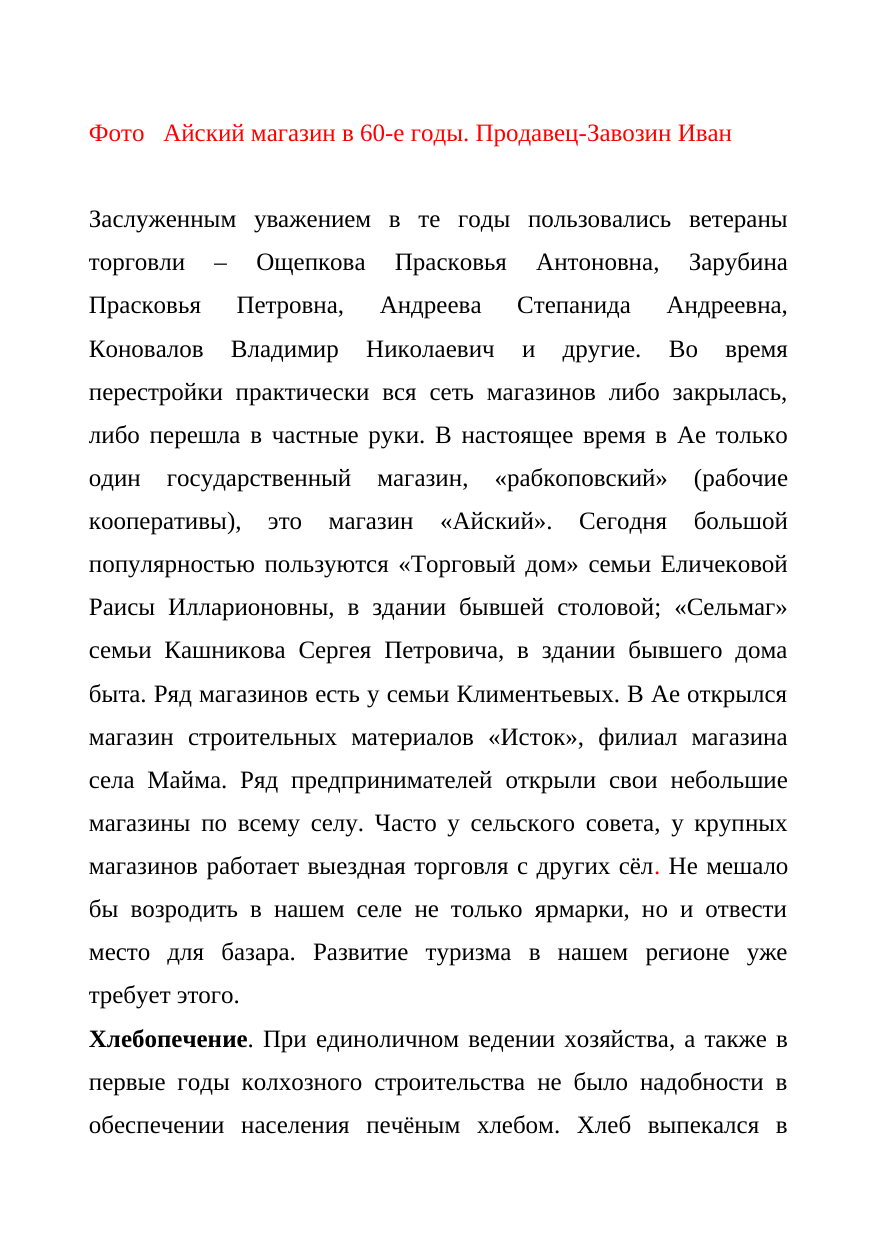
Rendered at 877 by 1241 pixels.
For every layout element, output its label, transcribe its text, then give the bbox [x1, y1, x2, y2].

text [89, 1024, 788, 1139]
text Заслуженным уважением в те годы пользовались ветераны торговли – Ощепкова Прасковья Антоновна, Зарубина Прасковья Петровна, Андреева Степанида Андреевна, Коновалов Владимир Николаевич и другие. Во время перестройки практически вся сеть магазинов либо закрылась, либо перешла в частные руки. В настоящее время в Ае только один государственный магазин, «рабкоповский» (рабочие кооперативы), это магазин «Айский». Сегодня большой популярностью пользуются «Торговый дом» семьи Еличековой Раисы Илларионовны, в здании бывшей столовой; «Сельмаг» семьи Кашникова Сергея Петровича, в здании бывшего дома быта. Ряд магазинов есть у семьи Климентьевых. В Ае открылся магазин строительных материалов «Исток», филиал магазина села Майма. Ряд предпринимателей открыли свои небольшие магазины по всему селу. Часто у сельского совета, у крупных магазинов работает выездная торговля с других сёл. Не мешало бы возродить в нашем селе не только ярмарки, но и отвести место для базара. Развитие туризма в нашем регионе уже требует этого. [89, 204, 788, 1009]
text Фото Айский магазин в 60-е годы. Продавец-Завозин Иван [89, 118, 788, 147]
